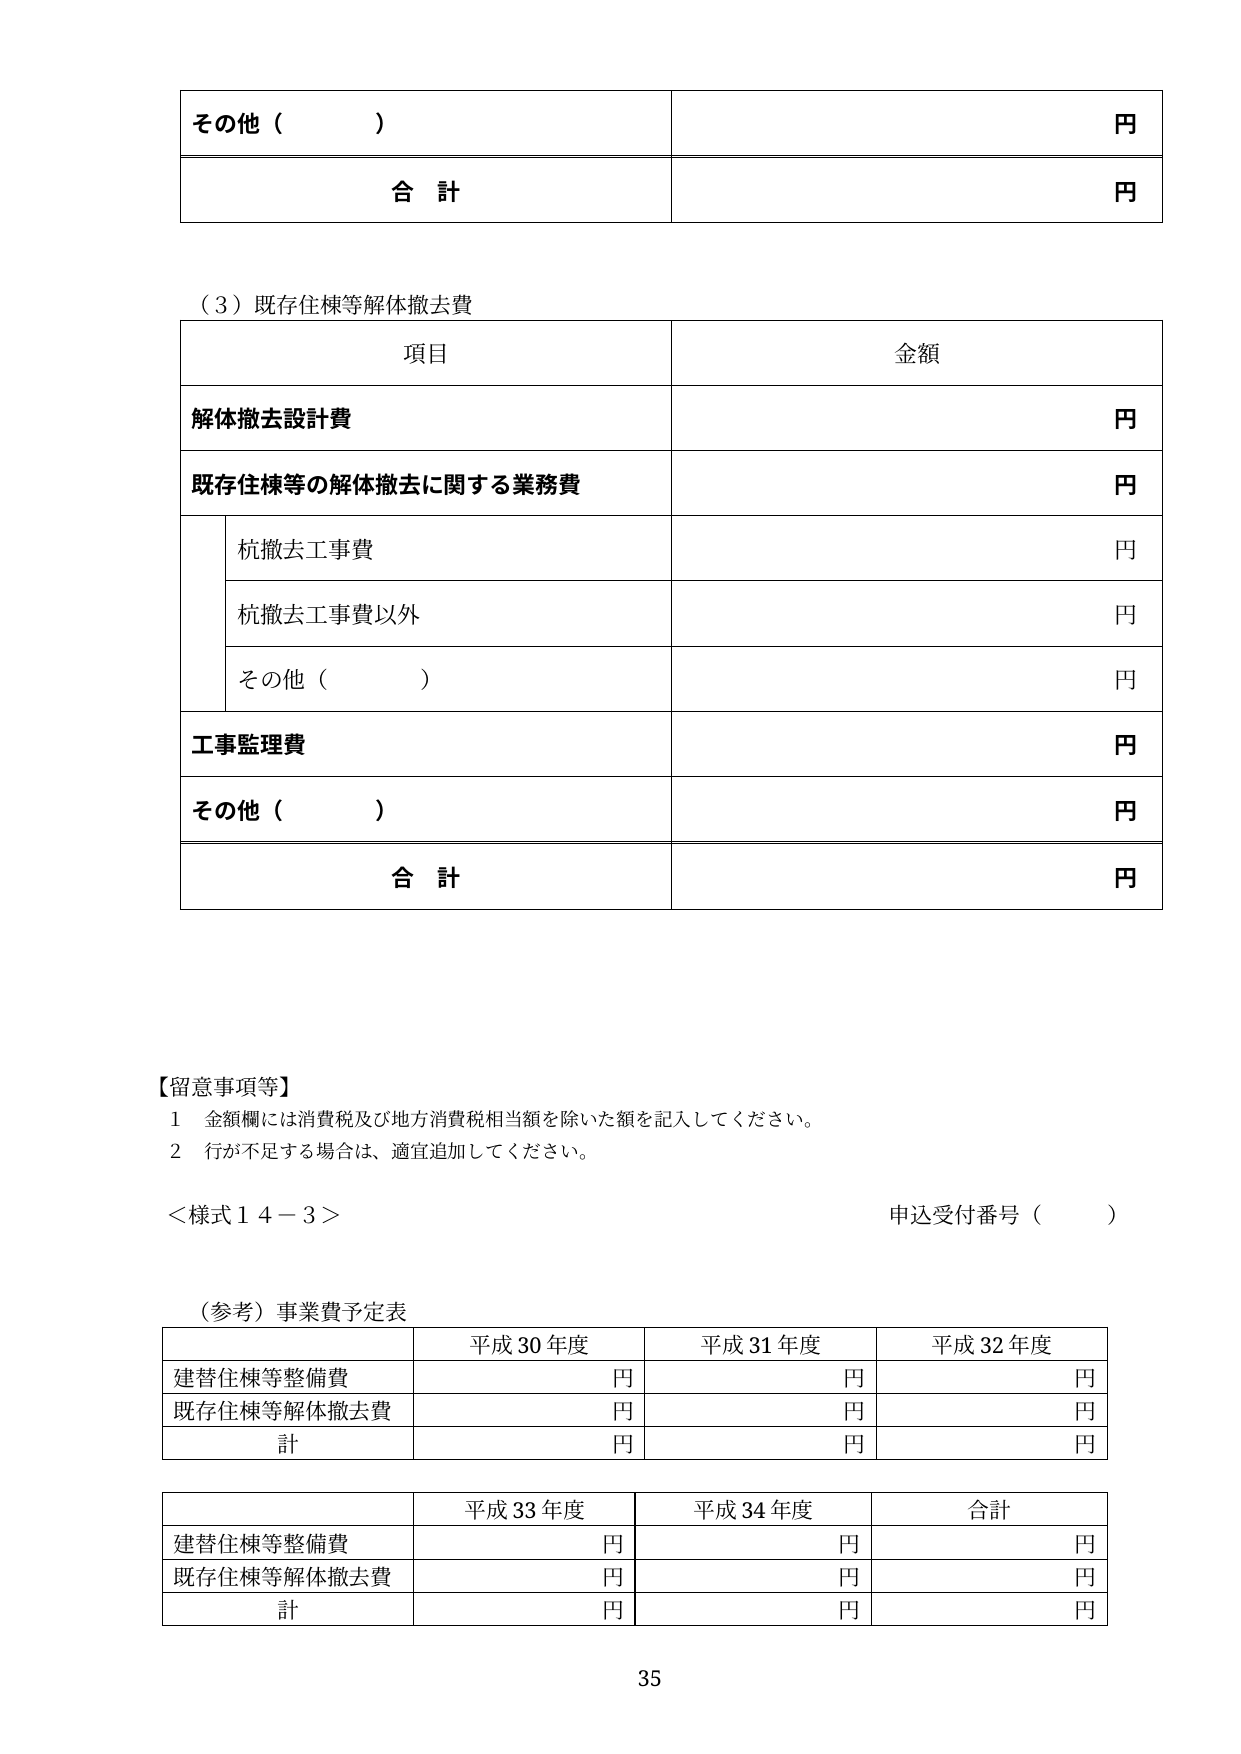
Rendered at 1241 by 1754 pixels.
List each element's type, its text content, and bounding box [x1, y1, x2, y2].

table_header 平成30年度 [414, 1328, 644, 1360]
table_cell 合 計 [181, 844, 671, 908]
table_header 項目 [181, 321, 671, 385]
table_cell 既存住棟等解体撤去費 [163, 1560, 413, 1592]
table_cell 円 [636, 1593, 871, 1625]
table_cell その他（ ） [181, 91, 671, 155]
text ＜様式１４－３＞ 申込受付番号（ ） [167, 1198, 1152, 1230]
table_cell 円 [672, 451, 1162, 515]
table_cell [181, 516, 225, 711]
table_cell 円 [414, 1394, 644, 1426]
table_cell 解体撤去設計費 [181, 386, 671, 450]
table_cell 杭撤去工事費以外 [226, 581, 671, 646]
table_cell 円 [414, 1427, 644, 1459]
table_cell その他（ ） [181, 777, 671, 841]
table_cell 円 [672, 647, 1162, 711]
table_cell 円 [872, 1593, 1107, 1625]
table_header 合計 [872, 1493, 1107, 1525]
table_cell 円 [872, 1526, 1107, 1558]
table_cell 円 [645, 1361, 876, 1393]
table_cell 円 [872, 1560, 1107, 1592]
table_cell 既存住棟等解体撤去費 [163, 1394, 413, 1426]
table_cell 計 [163, 1427, 413, 1459]
table_cell 計 [163, 1593, 413, 1625]
table_cell 円 [672, 712, 1162, 776]
table_cell 円 [414, 1361, 644, 1393]
table_cell 建替住棟等整備費 [163, 1526, 413, 1558]
table_header [163, 1493, 413, 1525]
text ２ 行が不足する場合は、適宜追加してください。 [148, 1134, 1152, 1166]
table_cell 工事監理費 [181, 712, 671, 776]
table_header 金額 [672, 321, 1162, 385]
table_cell 円 [672, 516, 1162, 580]
table_cell 円 [672, 581, 1162, 646]
table_cell 円 [636, 1526, 871, 1558]
table_cell 円 [877, 1394, 1107, 1426]
table_header 平成33年度 [414, 1493, 634, 1525]
table_cell 既存住棟等の解体撤去に関する業務費 [181, 451, 671, 515]
table_cell その他（ ） [226, 647, 671, 711]
table_header 平成32年度 [877, 1328, 1107, 1360]
table_cell 円 [672, 158, 1162, 222]
table_cell 円 [636, 1560, 871, 1592]
table_cell 円 [414, 1526, 634, 1558]
text １ 金額欄には消費税及び地方消費税相当額を除いた額を記入してください。 [148, 1102, 1152, 1134]
table_header 平成31年度 [645, 1328, 876, 1360]
text （３）既存住棟等解体撤去費 [167, 287, 1152, 319]
text 【留意事項等】 [148, 1070, 1152, 1102]
table_cell 円 [877, 1361, 1107, 1393]
table_cell 円 [645, 1427, 876, 1459]
table_cell 円 [414, 1593, 634, 1625]
table_cell 円 [672, 91, 1162, 155]
table_header 平成34年度 [636, 1493, 871, 1525]
table_cell 円 [672, 777, 1162, 841]
table_cell 円 [672, 844, 1162, 908]
table_header [163, 1328, 413, 1360]
table_cell 円 [877, 1427, 1107, 1459]
table_cell 円 [414, 1560, 634, 1592]
table_cell 円 [645, 1394, 876, 1426]
table_cell 円 [672, 386, 1162, 450]
text （参考）事業費予定表 [167, 1294, 1152, 1327]
table_cell 建替住棟等整備費 [163, 1361, 413, 1393]
table_cell 杭撤去工事費 [226, 516, 671, 580]
table_cell 合 計 [181, 158, 671, 222]
